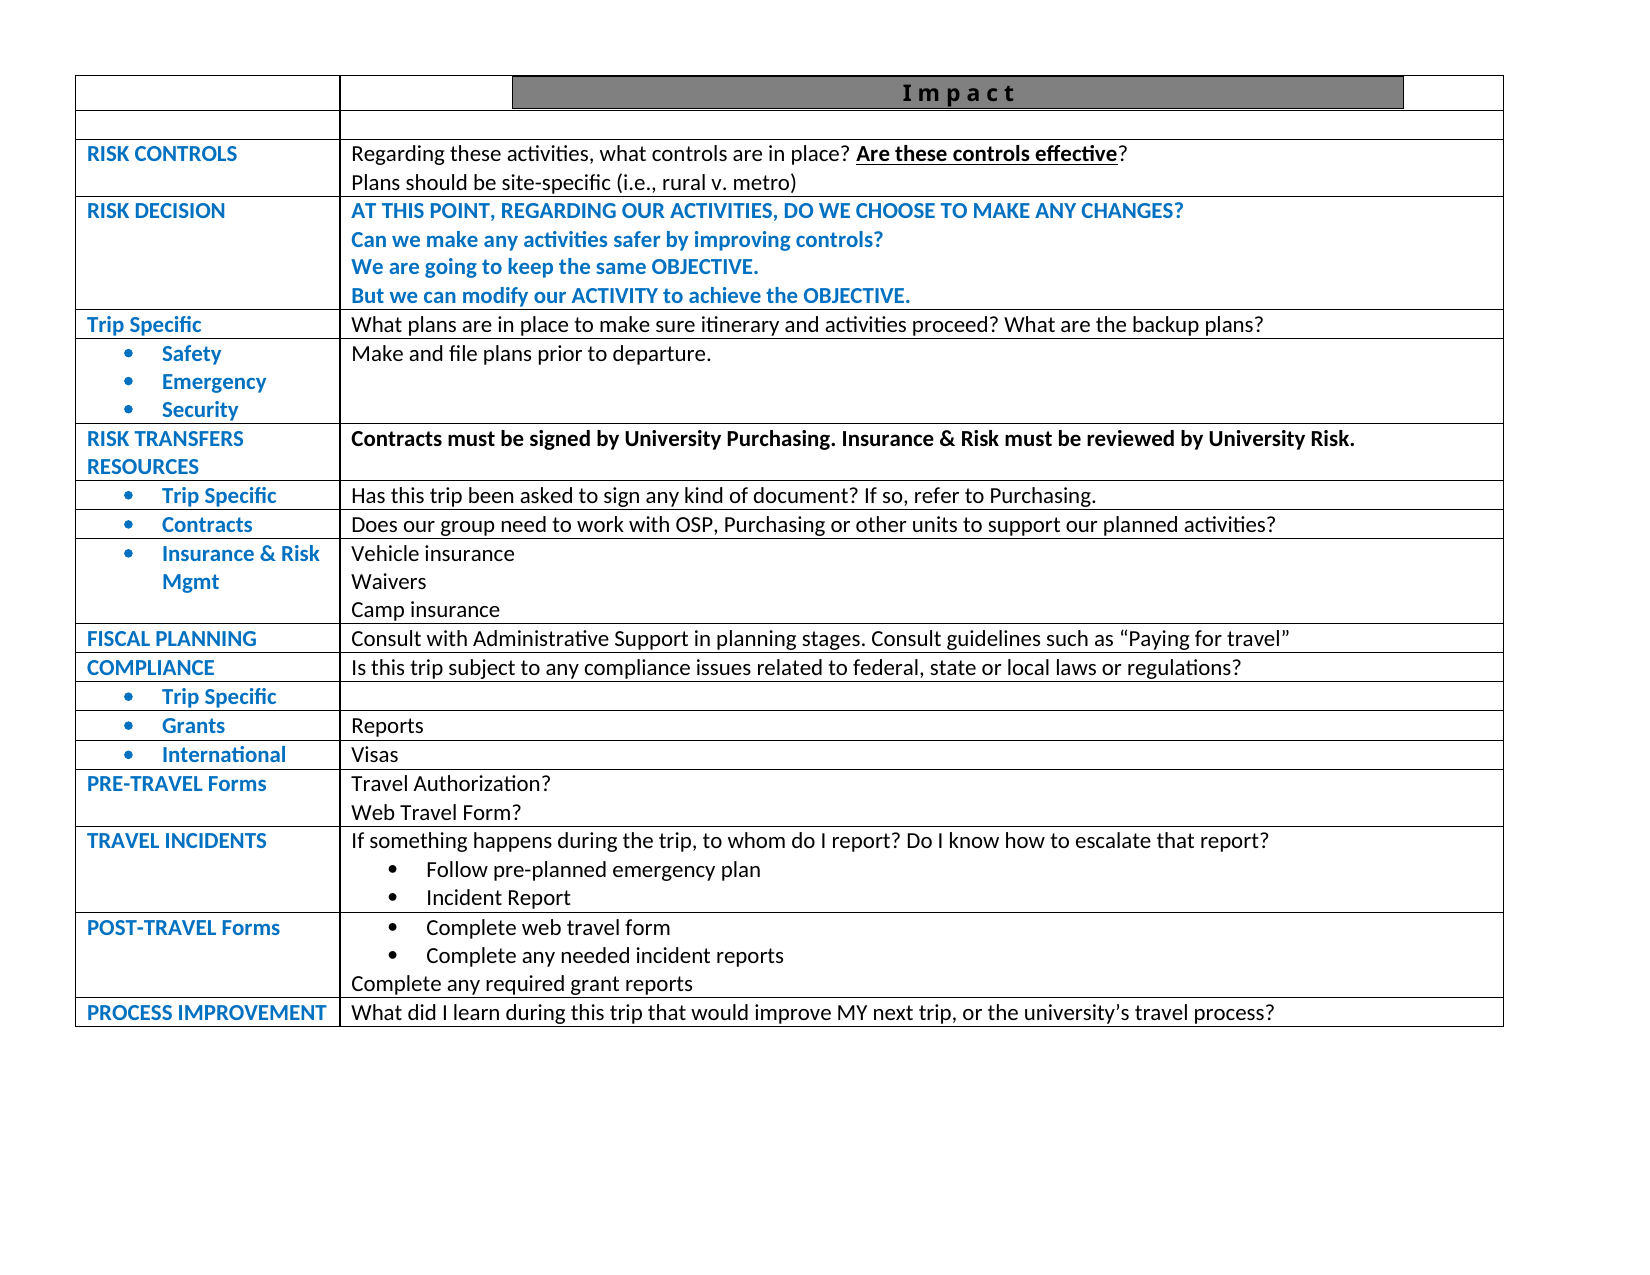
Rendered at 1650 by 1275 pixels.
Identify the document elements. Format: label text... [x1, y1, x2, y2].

table_cell [76, 111, 339, 138]
table_cell PRE-TRAVEL Forms [76, 770, 339, 826]
table_cell PROCESS IMPROVEMENT [76, 998, 339, 1026]
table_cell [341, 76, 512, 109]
table_cell What plans are in place to make sure itinerary and activities proceed? What are the backup plans? [341, 310, 1503, 338]
table_cell TRAVEL INCIDENTS [76, 827, 339, 912]
table_cell [341, 111, 1503, 138]
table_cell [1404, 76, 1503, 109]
table_cell Safety Emergency Security [76, 339, 339, 423]
table_cell Has this trip been asked to sign any kind of document? If so, refer to Purchasing. [341, 481, 1503, 509]
table_cell International [76, 741, 339, 768]
table_cell FISCAL PLANNING [76, 624, 339, 652]
table_cell Is this trip subject to any compliance issues related to federal, state or local laws or regulations? [341, 653, 1503, 681]
table_cell RISK DECISION [76, 197, 339, 309]
table_cell Reports [341, 711, 1503, 739]
table_cell [76, 76, 339, 109]
table_cell Travel Authorization? Web Travel Form? [341, 770, 1503, 826]
table_cell RISK CONTROLS [76, 140, 339, 196]
table_cell AT THIS POINT, REGARDING OUR ACTIVITIES, DO WE CHOOSE TO MAKE ANY CHANGES? Can we make any activities safer by improving controls? We are going to keep the same OBJECTIVE. But we can modify our ACTIVITY to achieve the OBJECTIVE. [341, 197, 1503, 309]
table_cell Trip Specific [76, 682, 339, 710]
table_cell Contracts must be signed by University Purchasing. Insurance & Risk must be reviewed by University Risk. [341, 424, 1503, 480]
table_cell If something happens during the trip, to whom do I report? Do I know how to escalate that report? Follow pre-planned emergency plan Incident Report [341, 827, 1503, 912]
table_cell Does our group need to work with OSP, Purchasing or other units to support our planned activities? [341, 510, 1503, 538]
table_cell What did I learn during this trip that would improve MY next trip, or the university’s travel process? [341, 998, 1503, 1026]
table_cell Grants [76, 711, 339, 739]
table_cell Visas [341, 741, 1503, 768]
table_cell Regarding these activities, what controls are in place? Are these controls effective? Plans should be site-specific (i.e., rural v. metro) [341, 140, 1503, 196]
table_cell COMPLIANCE [76, 653, 339, 681]
table_cell Vehicle insurance Waivers Camp insurance [341, 539, 1503, 623]
table_cell Insurance & Risk Mgmt [76, 539, 339, 623]
table_cell Trip Specific [76, 310, 339, 338]
table_cell POST-TRAVEL Forms [76, 913, 339, 997]
table_cell Complete web travel form Complete any needed incident reports Complete any required grant reports [341, 913, 1503, 997]
table_cell Contracts [76, 510, 339, 538]
table_cell [341, 682, 1503, 710]
table_cell Make and file plans prior to departure. [341, 339, 1503, 423]
table_cell Consult with Administrative Support in planning stages. Consult guidelines such as “Paying for travel” [341, 624, 1503, 652]
table_cell RISK TRANSFERS RESOURCES [76, 424, 339, 480]
table_cell Trip Specific [76, 481, 339, 509]
